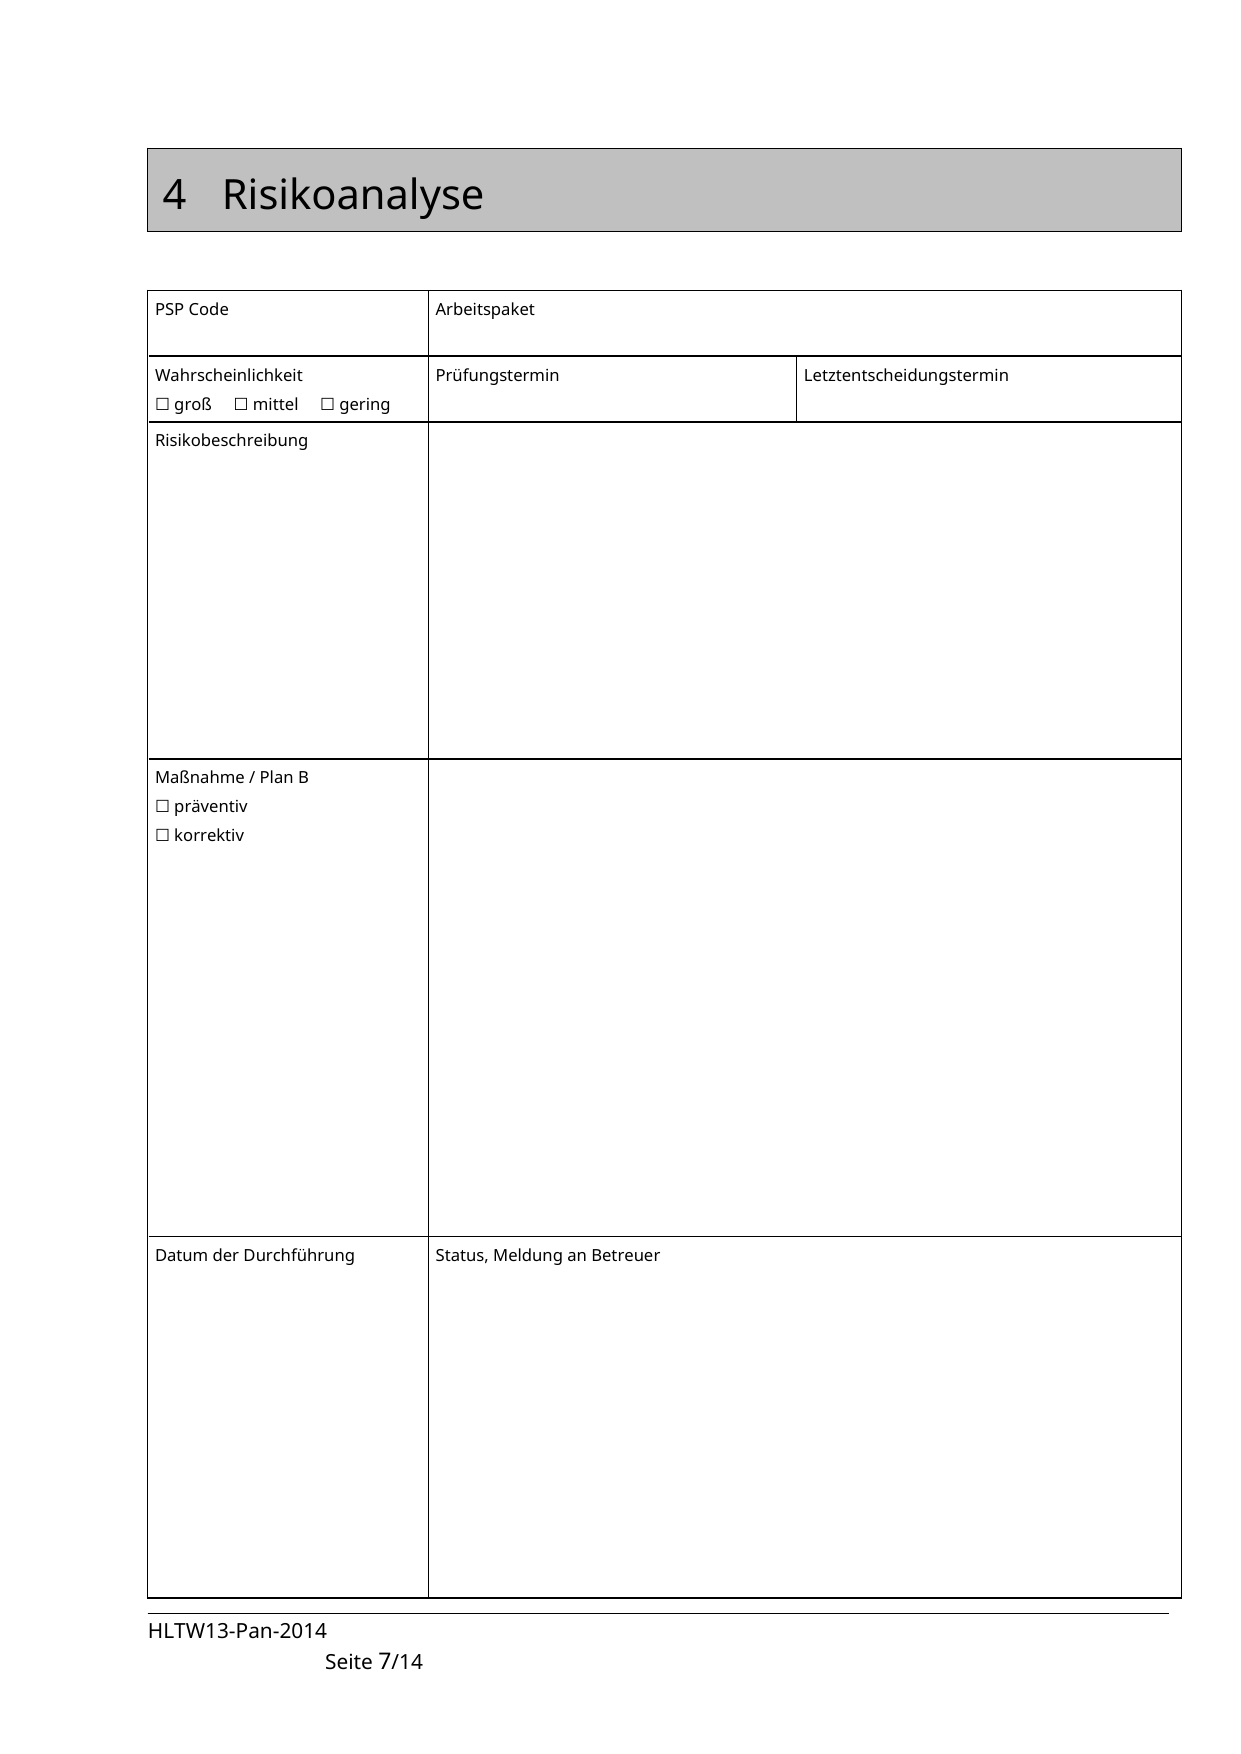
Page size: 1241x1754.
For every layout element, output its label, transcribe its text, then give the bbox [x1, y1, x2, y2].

table_cell Prüfungstermin [429, 357, 796, 421]
table_header PSP Code [148, 291, 428, 355]
table_cell [429, 423, 1181, 758]
table_cell Datum der Durchführung [148, 1237, 428, 1597]
table_cell Letztentscheidungstermin [797, 357, 1181, 421]
table_header Arbeitspaket [429, 291, 1181, 355]
table_cell Risikobeschreibung [148, 422, 428, 758]
table_cell Maßnahme / Plan B ☐ präventiv ☐ korrektiv [148, 759, 428, 1236]
table_cell Status, Meldung an Betreuer [429, 1237, 1181, 1597]
table_cell [429, 760, 1181, 1236]
table_cell Wahrscheinlichkeit ☐ groß ☐ mittel ☐ gering [148, 356, 428, 421]
table_header Risikoanalyse [148, 149, 1181, 231]
